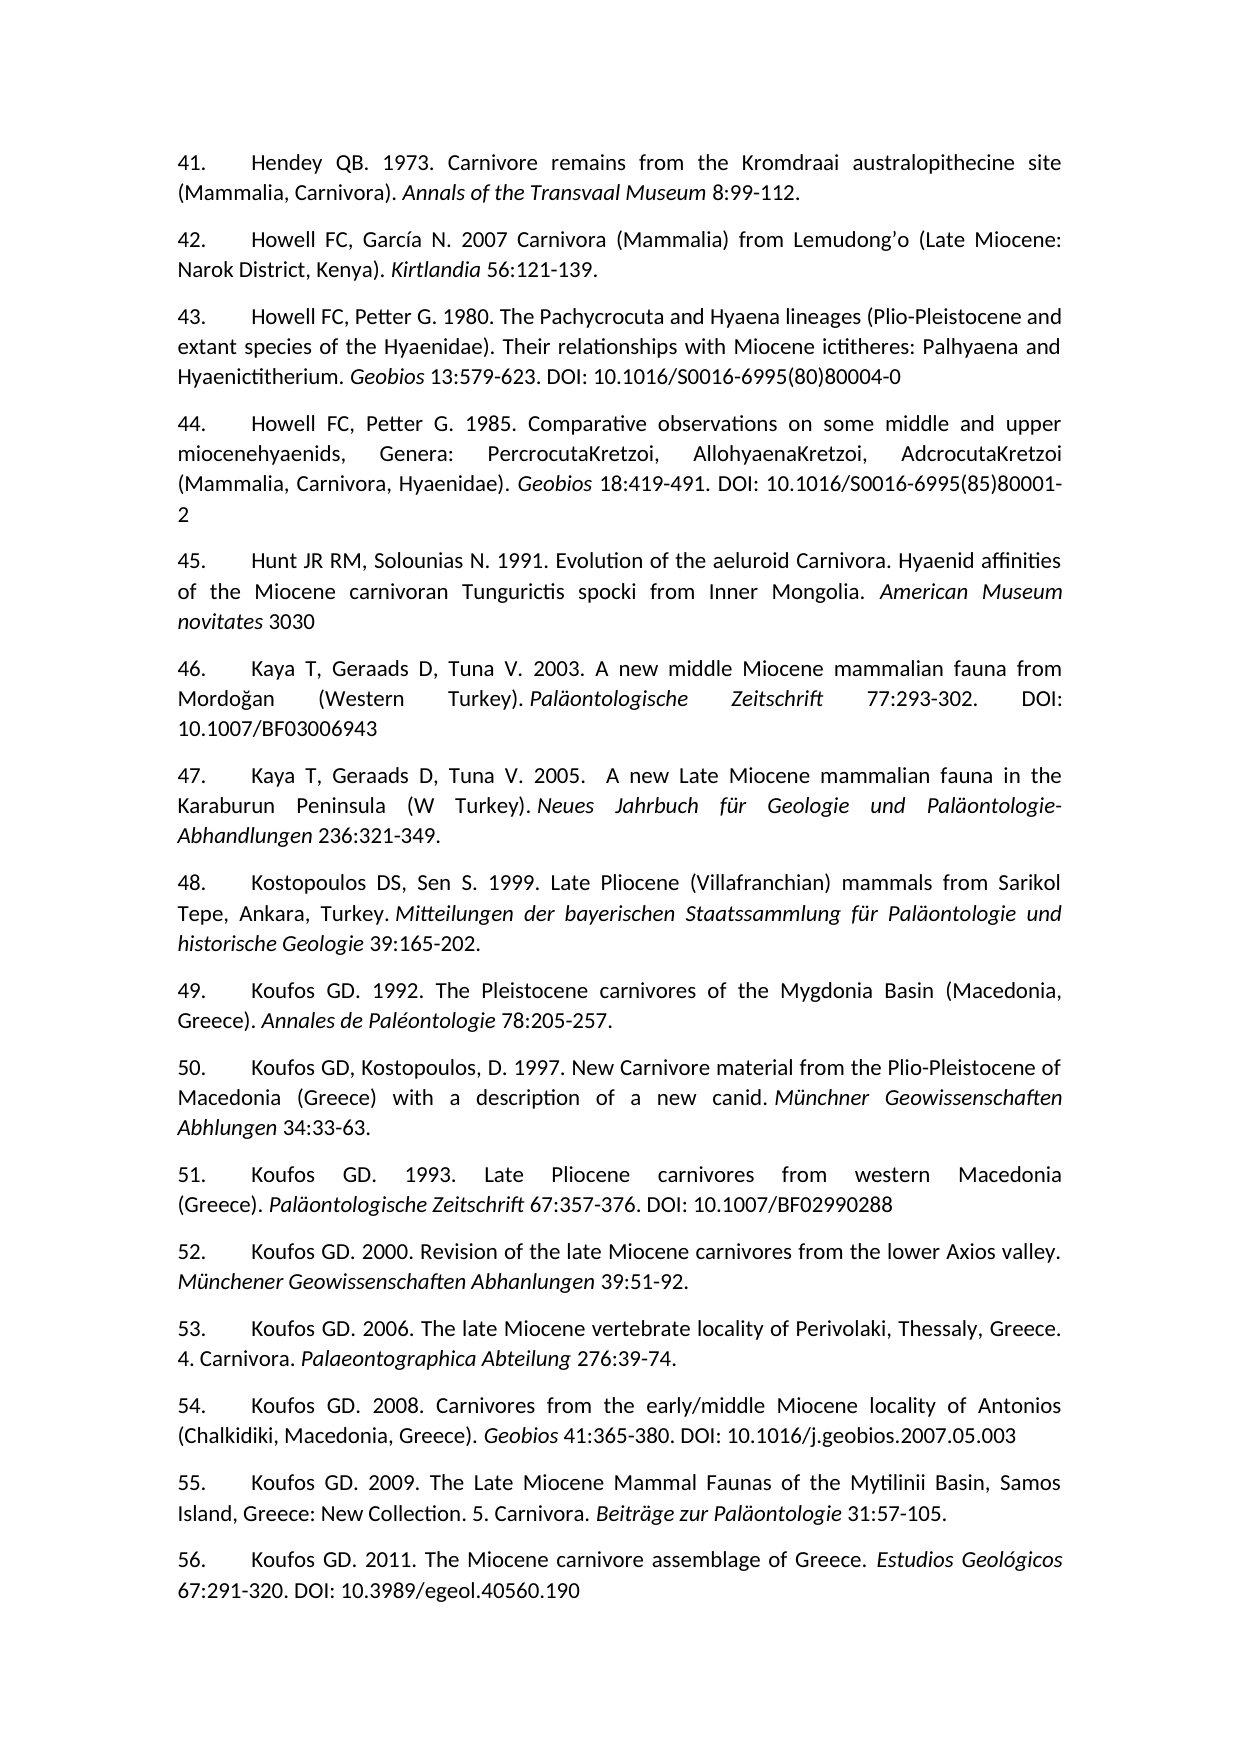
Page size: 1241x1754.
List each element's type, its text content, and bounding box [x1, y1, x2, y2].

text 51. Koufos GD. 1993. Late Pliocene carnivores from western Macedonia (Greece). Paläontologische Zeitschrift 67:357-376. DOI: 10.1007/BF02990288 [177, 1160, 1063, 1218]
text 53. Koufos GD. 2006. The late Miocene vertebrate locality of Perivolaki, Thessaly, Greece. 4. Carnivora. Palaeontographica Abteilung 276:39-74. [177, 1314, 1063, 1372]
text 55. Koufos GD. 2009. The Late Miocene Mammal Faunas of the Mytilinii Basin, Samos Island, Greece: New Collection. 5. Carnivora. Beiträge zur Paläontologie 31:57-105. [177, 1468, 1063, 1527]
text 56. Koufos GD. 2011. The Miocene carnivore assemblage of Greece. Estudios Geológicos 67:291-320. DOI: 10.3989/egeol.40560.190 [177, 1546, 1063, 1604]
text 43. Howell FC, Petter G. 1980. The Pachycrocuta and Hyaena lineages (Plio-Pleistocene and extant species of the Hyaenidae). Their relationships with Miocene ictitheres: Palhyaena and Hyaenictitherium. Geobios 13:579-623. DOI: 10.1016/S0016-6995(80)80004-0 [177, 302, 1063, 390]
text 50. Koufos GD, Kostopoulos, D. 1997. New Carnivore material from the Plio-Pleistocene of Macedonia (Greece) with a description of a new canid. Münchner Geowissenschaften Abhlungen 34:33-63. [177, 1053, 1063, 1141]
text 48. Kostopoulos DS, Sen S. 1999. Late Pliocene (Villafranchian) mammals from Sarikol Tepe, Ankara, Turkey. Mitteilungen der bayerischen Staatssammlung für Paläontologie und historische Geologie 39:165-202. [177, 868, 1063, 957]
text 52. Koufos GD. 2000. Revision of the late Miocene carnivores from the lower Axios valley. Münchener Geowissenschaften Abhanlungen 39:51-92. [177, 1237, 1063, 1295]
text 45. Hunt JR RM, Solounias N. 1991. Evolution of the aeluroid Carnivora. Hyaenid affinities of the Miocene carnivoran Tungurictis spocki from Inner Mongolia. American Museum novitates 3030 [177, 547, 1063, 635]
text 41. Hendey QB. 1973. Carnivore remains from the Kromdraai australopithecine site (Mammalia, Carnivora). Annals of the Transvaal Museum 8:99-112. [177, 148, 1063, 206]
text 44. Howell FC, Petter G. 1985. Comparative observations on some middle and upper miocenehyaenids, Genera: PercrocutaKretzoi, AllohyaenaKretzoi, AdcrocutaKretzoi (Mammalia, Carnivora, Hyaenidae). Geobios 18:419-491. DOI: 10.1016/S0016-6995(85)80001-2 [177, 409, 1063, 528]
text 46. Kaya T, Geraads D, Tuna V. 2003. A new middle Miocene mammalian fauna from Mordoğan (Western Turkey). Paläontologische Zeitschrift 77:293-302. DOI: 10.1007/BF03006943 [177, 654, 1063, 742]
text 49. Koufos GD. 1992. The Pleistocene carnivores of the Mygdonia Basin (Macedonia, Greece). Annales de Paléontologie 78:205-257. [177, 976, 1063, 1034]
text 42. Howell FC, García N. 2007 Carnivora (Mammalia) from Lemudong’o (Late Miocene: Narok District, Kenya). Kirtlandia 56:121-139. [177, 225, 1063, 283]
text 54. Koufos GD. 2008. Carnivores from the early/middle Miocene locality of Antonios (Chalkidiki, Macedonia, Greece). Geobios 41:365-380. DOI: 10.1016/j.geobios.2007.05.003 [177, 1391, 1063, 1449]
text 47. Kaya T, Geraads D, Tuna V. 2005. A new Late Miocene mammalian fauna in the Karaburun Peninsula (W Turkey). Neues Jahrbuch für Geologie und Paläontologie-Abhandlungen 236:321-349. [177, 761, 1063, 849]
